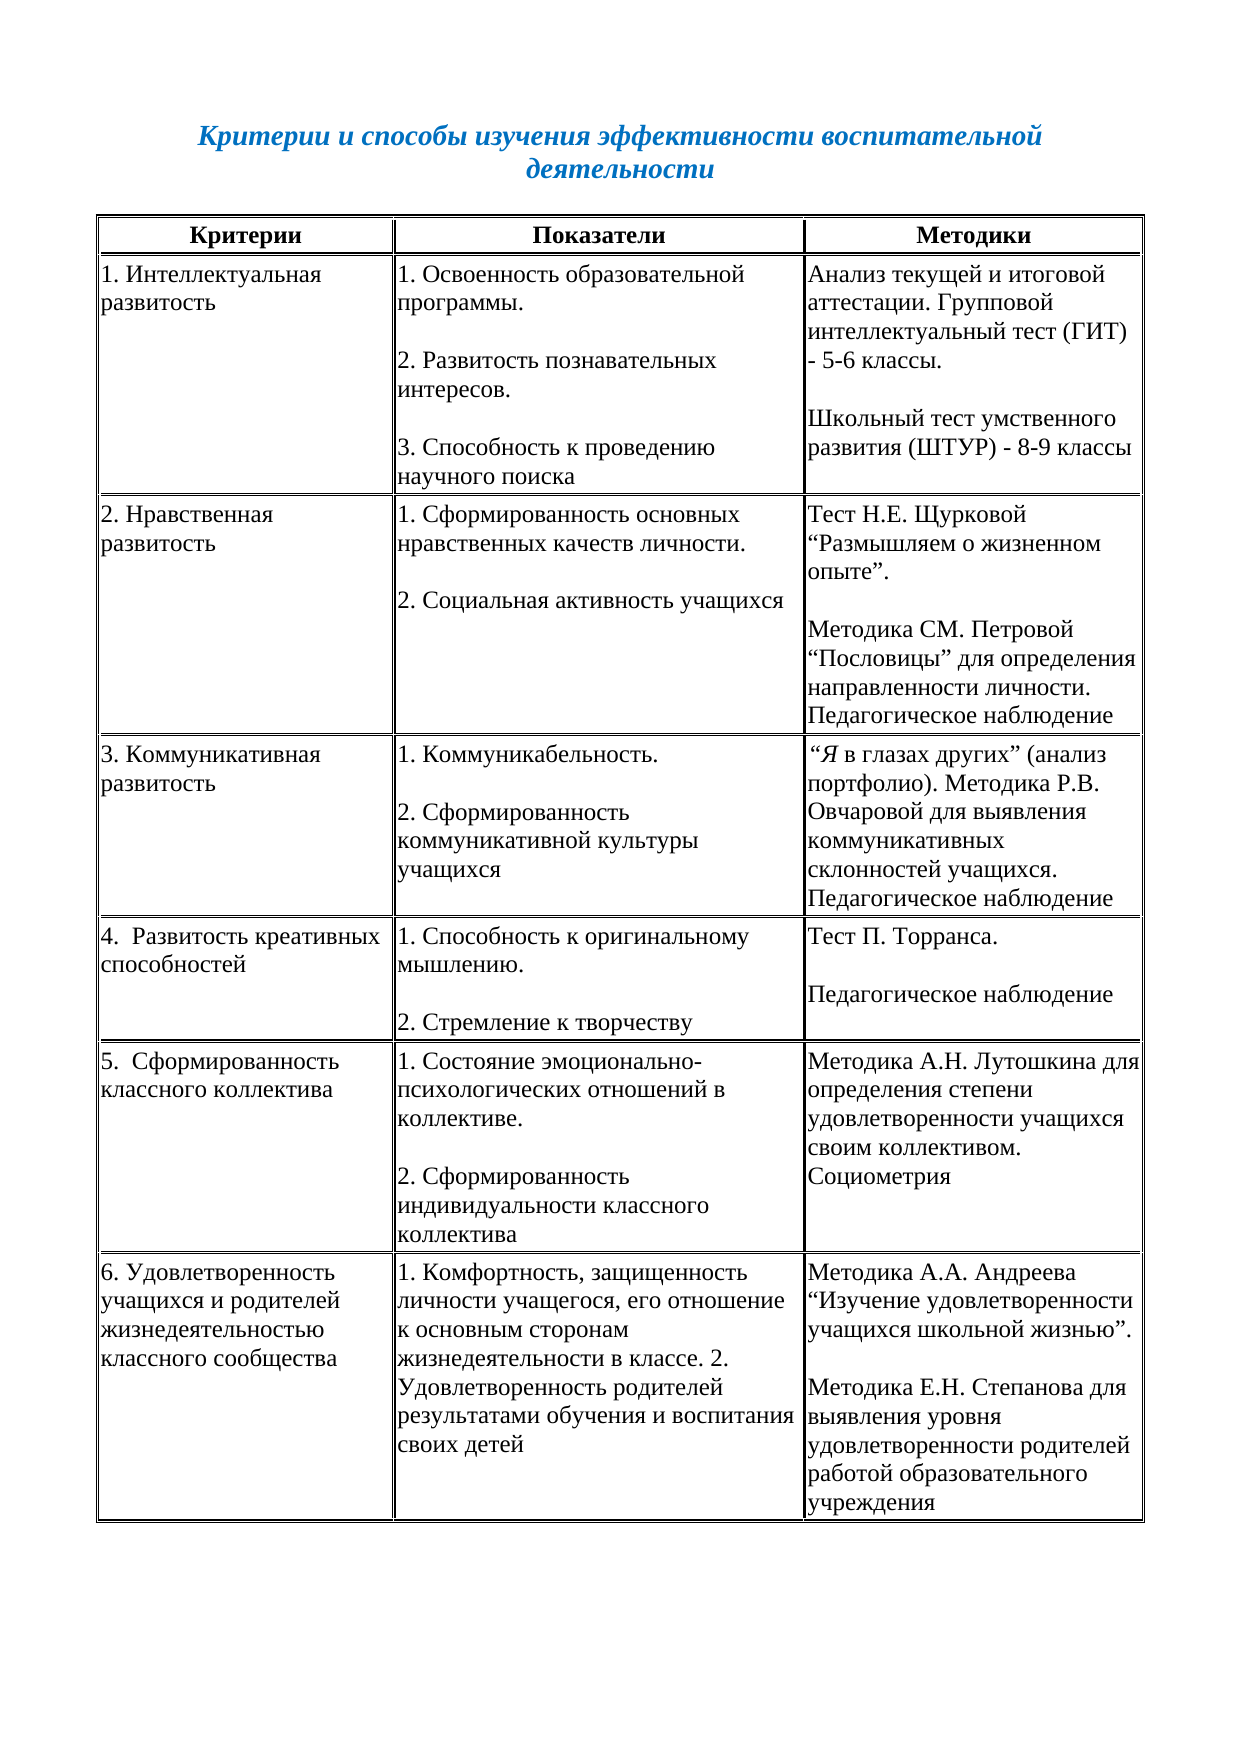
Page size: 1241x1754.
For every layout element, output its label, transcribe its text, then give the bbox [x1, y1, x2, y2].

table_cell 3. Коммуникативная развитость [99, 733, 392, 914]
table_header Методики [804, 218, 1142, 252]
table_cell “Я в глазах других” (анализ портфолио). Методика Р.В. Овчаровой для выявления коммуникативных склонностей учащихся. Педагогическое наблюдение [806, 733, 1142, 914]
table_cell 6. Удовлетворенность учащихся и родителей жизнедеятельностью классного сообщества [97, 1251, 394, 1519]
text Критерии и способы изучения эффективности воспитательной деятельности [103, 118, 1137, 185]
table_cell 1. Интеллектуальная развитость [99, 252, 392, 493]
table_cell 2. Нравственная развитость [97, 493, 394, 732]
table_cell 1. Сформированность основных нравственных качеств личности. 2. Социальная активность учащихся [396, 496, 803, 732]
table_cell Тест Н.Е. Щурковой “Размышляем о жизненном опыте”. Методика СМ. Петровой “Пословицы” для определения направленности личности. Педагогическое наблюдение [804, 493, 1143, 732]
table_header Показатели [394, 216, 804, 252]
table_cell Тест П. Торранса. Педагогическое наблюдение [806, 915, 1142, 1039]
table_cell 5. Сформированность классного коллектива [99, 1039, 392, 1251]
table_cell 4. Развитость креативных способностей [99, 915, 392, 1039]
table_cell 1. Комфортность, защищенность личности учащегося, его отношение к основным сторонам жизнедеятельности в классе. 2. Удовлетворенность родителей результатами обучения и воспитания своих детей [394, 1254, 804, 1519]
table_header Критерии [99, 216, 394, 252]
table_cell 1. Состояние эмоционально-психологических отношений в коллективе. 2. Сформированность индивидуальности классного коллектива [396, 1043, 803, 1251]
table_cell 1. Коммуникабельность. 2. Сформированность коммуникативной культуры учащихся [396, 736, 803, 914]
table_cell Анализ текущей и итоговой аттестации. Групповой интеллектуальный тест (ГИТ) - 5-6 классы. Школьный тест умственного развития (ШТУР) - 8-9 классы [806, 252, 1142, 493]
table_cell 1. Способность к оригинальному мышлению. 2. Стремление к творчеству [396, 918, 803, 1039]
table_cell Методика А.А. Андреева “Изучение удовлетворенности учащихся школьной жизнью”. Методика Е.Н. Степанова для выявления уровня удовлетворенности родителей работой образовательного учреждения [804, 1251, 1143, 1519]
table_cell 1. Освоенность образовательной программы. 2. Развитость познавательных интересов. 3. Способность к проведению научного поиска [396, 256, 803, 493]
table_cell Методика А.Н. Лутошкина для определения степени удовлетворенности учащихся своим коллективом. Социометрия [806, 1039, 1142, 1251]
